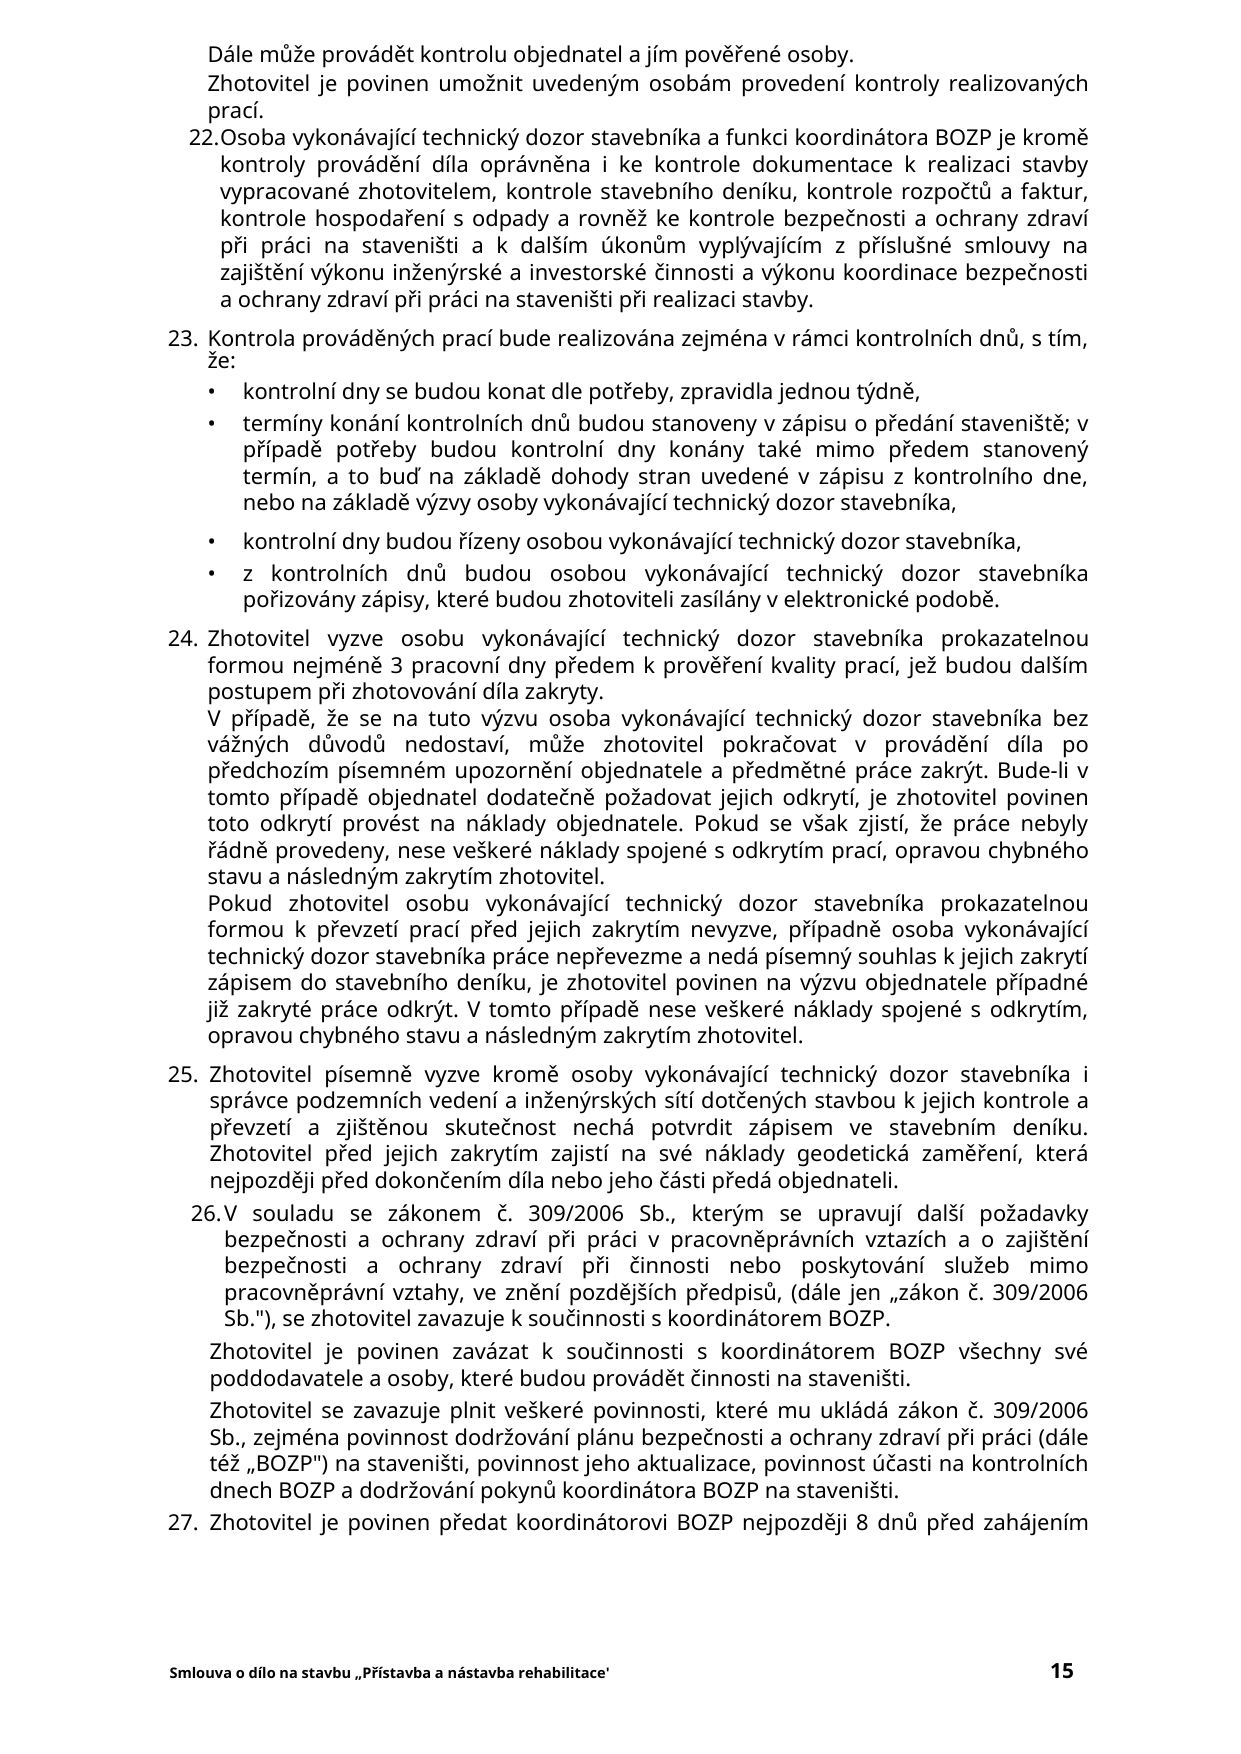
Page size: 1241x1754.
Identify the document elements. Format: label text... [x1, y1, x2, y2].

list z kontrolních dnů budou osobou vykonávající technický dozor stavebníka pořizovány zápisy, které budou zhotoviteli zasílány v elektronické podobě. [207, 560, 1090, 613]
text Zhotovitel je povinen zavázat k součinnosti s koordinátorem BOZP všechny své poddodavatele a osoby, které budou provádět činnosti na staveništi. [209, 1338, 1090, 1391]
list kontrolní dny budou řízeny osobou vykonávající technický dozor stavebníka, [816, 532, 1090, 554]
list Zhotovitel písemně vyzve kromě osoby vykonávající technický dozor stavebníka i správce podzemních vedení a inženýrských sítí dotčených stavbou k jejich kontrole a převzetí a zjištěnou skutečnost nechá potvrdit zápisem ve stavebním deníku. Zhotovitel před jejich zakrytím zajistí na své náklady geodetická zaměření, která nejpozději před dokončením díla nebo jeho části předá objednateli. [168, 1061, 1090, 1193]
list kontrolní dny budou řízeny osobou vykonávající technický dozor stavebníka, [207, 532, 828, 554]
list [168, 1509, 1090, 1536]
list Osoba vykonávající technický dozor stavebníka a funkci koordinátora BOZP je kromě kontroly provádění díla oprávněna i ke kontrole dokumentace k realizaci stavby vypracované zhotovitelem, kontrole stavebního deníku, kontrole rozpočtů a faktur, kontrole hospodaření s odpady a rovněž ke kontrole bezpečnosti a ochrany zdraví při práci na staveništi a k dalším úkonům vyplývajícím z příslušné smlouvy na zajištění výkonu inženýrské a investorské činnosti a výkonu koordinace bezpečnosti a ochrany zdraví při práci na staveništi při realizaci stavby. [188, 124, 1090, 313]
list kontrolní dny se budou konat dle potřeby, zpravidla jednou týdně, [207, 382, 1090, 404]
list termíny konání kontrolních dnů budou stanoveny v zápisu o předání staveniště; v případě potřeby budou kontrolní dny konány také mimo předem stanovený termín, a to buď na základě dohody stran uvedené v zápisu z kontrolního dne, nebo na základě výzvy osoby vykonávající technický dozor stavebníka, [207, 410, 1090, 516]
text V případě, že se na tuto výzvu osoba vykonávající technický dozor stavebníka bez vážných důvodů nedostaví, může zhotovitel pokračovat v provádění díla po předchozím písemném upozornění objednatele a předmětné práce zakrýt. Bude-li v tomto případě objednatel dodatečně požadovat jejich odkrytí, je zhotovitel povinen toto odkrytí provést na náklady objednatele. Pokud se však zjistí, že práce nebyly řádně provedeny, nese veškeré náklady spojené s odkrytím prací, opravou chybného stavu a následným zakrytím zhotovitel. [207, 705, 1090, 890]
list Zhotovitel vyzve osobu vykonávající technický dozor stavebníka prokazatelnou formou nejméně 3 pracovní dny předem k prověření kvality prací, jež budou dalším postupem při zhotovování díla zakryty. [168, 625, 1090, 705]
text Pokud zhotovitel osobu vykonávající technický dozor stavebníka prokazatelnou formou k převzetí prací před jejich zakrytím nevyzve, případně osoba vykonávající technický dozor stavebníka práce nepřevezme a nedá písemný souhlas k jejich zakrytí zápisem do stavebního deníku, je zhotovitel povinen na výzvu objednatele případné již zakryté práce odkrýt. V tomto případě nese veškeré náklady spojené s odkrytím, opravou chybného stavu a následným zakrytím zhotovitel. [207, 890, 1090, 1049]
text Zhotovitel je povinen umožnit uvedeným osobám provedení kontroly realizovaných prací. [207, 70, 1090, 124]
text Zhotovitel se zavazuje plnit veškeré povinnosti, které mu ukládá zákon č. 309/2006 Sb., zejména povinnost dodržování plánu bezpečnosti a ochrany zdraví při práci (dále též „BOZP") na staveništi, povinnost jeho aktualizace, povinnost účasti na kontrolních dnech BOZP a dodržování pokynů koordinátora BOZP na staveništi. [209, 1397, 1090, 1503]
text Dále může provádět kontrolu objednatel a jím pověřené osoby. [207, 31, 1090, 70]
list Kontrola prováděných prací bude realizována zejména v rámci kontrolních dnů, s tím, že: [168, 329, 1090, 373]
list V souladu se zákonem č. 309/2006 Sb., kterým se upravují další požadavky bezpečnosti a ochrany zdraví při práci v pracovněprávních vztazích a o zajištění bezpečnosti a ochrany zdraví při činnosti nebo poskytování služeb mimo pracovněprávní vztahy, ve znění pozdějších předpisů, (dále jen „zákon č. 309/2006 Sb."), se zhotovitel zavazuje k součinnosti s koordinátorem BOZP. [191, 1200, 1090, 1332]
